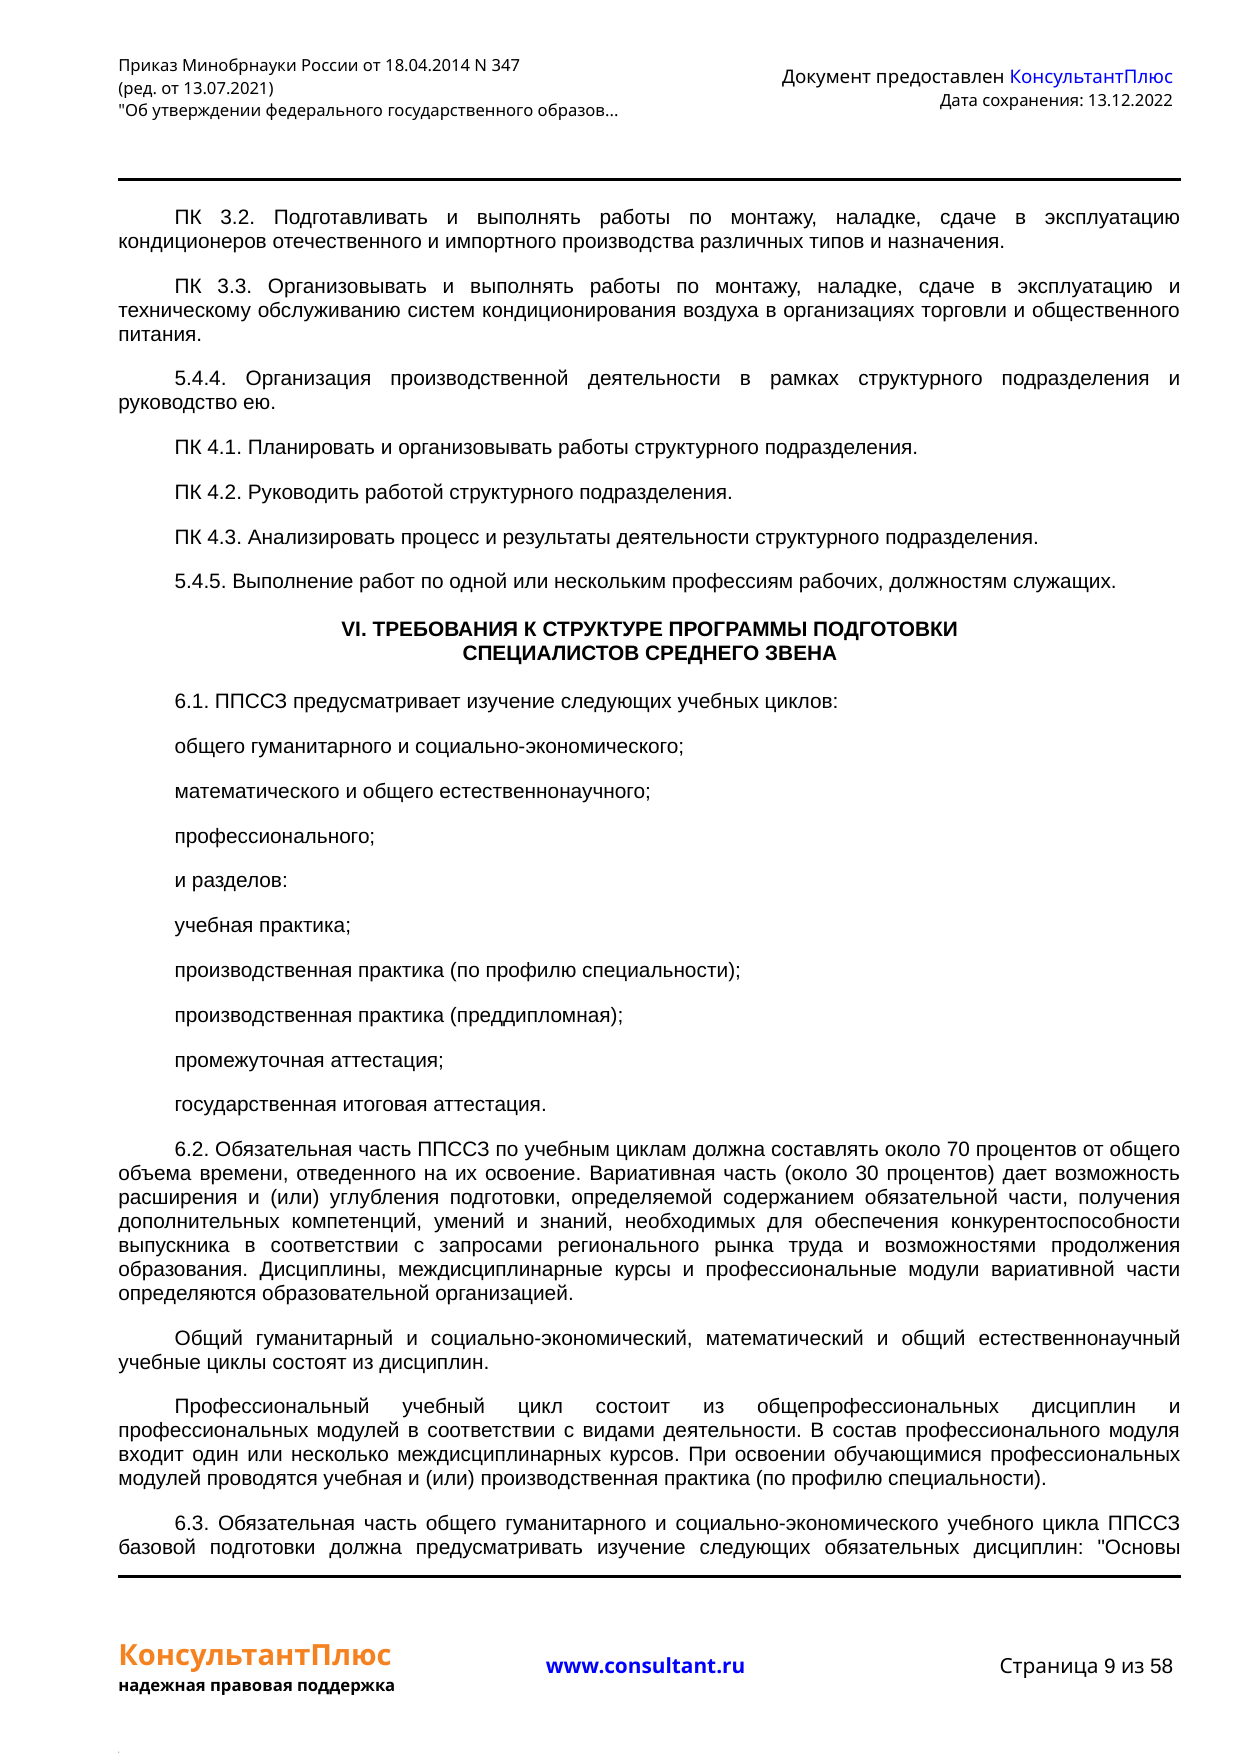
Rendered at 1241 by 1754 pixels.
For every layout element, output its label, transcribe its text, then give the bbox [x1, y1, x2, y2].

text ПК 3.3. Организовывать и выполнять работы по монтажу, наладке, сдаче в эксплуатацию и техническому обслуживанию систем кондиционирования воздуха в организациях торговли и общественного питания. [118, 273, 1181, 345]
text 5.4.4. Организация производственной деятельности в рамках структурного подразделения и руководство ею. [118, 366, 1181, 414]
text государственная итоговая аттестация. [118, 1092, 1181, 1116]
text 5.4.5. Выполнение работ по одной или нескольким профессиям рабочих, должностям служащих. [118, 569, 1181, 593]
text учебная практика; [118, 913, 1181, 937]
text 6.1. ППССЗ предусматривает изучение следующих учебных циклов: [118, 689, 1181, 713]
text Профессиональный учебный цикл состоит из общепрофессиональных дисциплин и профессиональных модулей в соответствии с видами деятельности. В состав профессионального модуля входит один или несколько междисциплинарных курсов. При освоении обучающимися профессиональных модулей проводятся учебная и (или) производственная практика (по профилю специальности). [118, 1394, 1181, 1490]
text ПК 4.1. Планировать и организовывать работы структурного подразделения. [118, 435, 1181, 459]
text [118, 1511, 1181, 1559]
text ПК 4.3. Анализировать процесс и результаты деятельности структурного подразделения. [118, 524, 1181, 548]
title СПЕЦИАЛИСТОВ СРЕДНЕГО ЗВЕНА [118, 641, 1181, 665]
text и разделов: [118, 868, 1181, 892]
text Общий гуманитарный и социально-экономический, математический и общий естественнонаучный учебные циклы состоят из дисциплин. [118, 1326, 1181, 1373]
text 6.2. Обязательная часть ППССЗ по учебным циклам должна составлять около 70 процентов от общего объема времени, отведенного на их освоение. Вариативная часть (около 30 процентов) дает возможность расширения и (или) углубления подготовки, определяемой содержанием обязательной части, получения дополнительных компетенций, умений и знаний, необходимых для обеспечения конкурентоспособности выпускника в соответствии с запросами регионального рынка труда и возможностями продолжения образования. Дисциплины, междисциплинарные курсы и профессиональные модули вариативной части определяются образовательной организацией. [118, 1137, 1181, 1305]
text промежуточная аттестация; [118, 1047, 1181, 1071]
text профессионального; [118, 823, 1181, 847]
text ПК 3.2. Подготавливать и выполнять работы по монтажу, наладке, сдаче в эксплуатацию кондиционеров отечественного и импортного производства различных типов и назначения. [118, 205, 1181, 253]
text математического и общего естественнонаучного; [118, 779, 1181, 803]
text производственная практика (по профилю специальности); [118, 958, 1181, 982]
text производственная практика (преддипломная); [118, 1003, 1181, 1027]
title VI. ТРЕБОВАНИЯ К СТРУКТУРЕ ПРОГРАММЫ ПОДГОТОВКИ [118, 617, 1181, 641]
text ПК 4.2. Руководить работой структурного подразделения. [118, 480, 1181, 504]
text общего гуманитарного и социально-экономического; [118, 734, 1181, 758]
